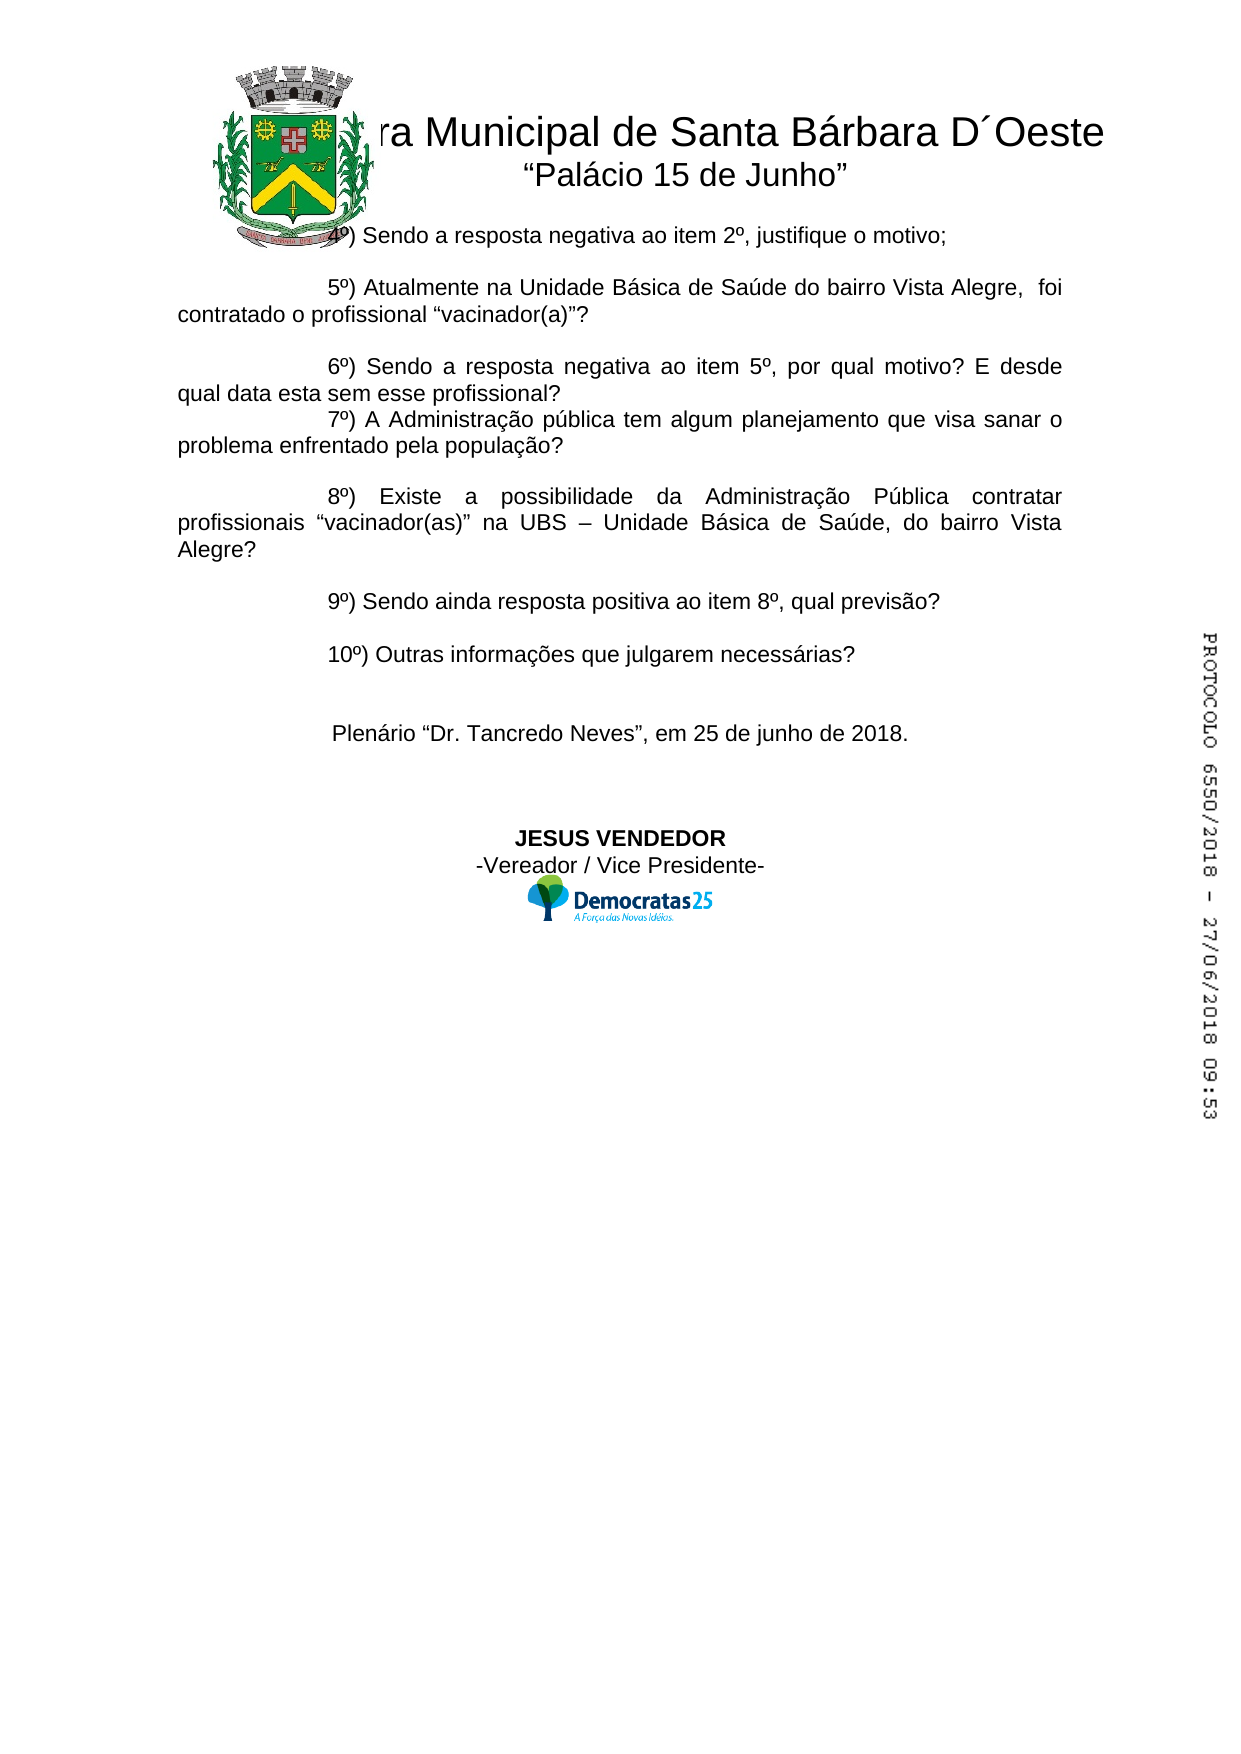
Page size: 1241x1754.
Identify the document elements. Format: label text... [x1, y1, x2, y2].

text -Vereador / Vice Presidente- [718, 852, 1063, 878]
text 8º) Existe a possibilidade da Administração Pública contratar profissionais “vacinador(as)” na UBS – Unidade Básica de Saúde, do bairro Vista Alegre? [177, 483, 1063, 562]
picture [527, 852, 718, 948]
picture [1177, 629, 1241, 1125]
text 7º) A Administração pública tem algum planejamento que visa sanar o problema enfrentado pela população? [177, 406, 1063, 459]
text JESUS VENDEDOR [177, 825, 1063, 852]
text 4º) Sendo a resposta negativa ao item 2º, justifique o motivo; [177, 222, 1063, 248]
text 9º) Sendo ainda resposta positiva ao item 8º, qual previsão? [177, 588, 1063, 614]
text 5º) Atualmente na Unidade Básica de Saúde do bairro Vista Alegre, foi contratado o profissional “vacinador(a)”? [177, 274, 1063, 327]
text -Vereador / Vice Presidente- [177, 852, 527, 878]
text 6º) Sendo a resposta negativa ao item 5º, por qual motivo? E desde qual data esta sem esse profissional? [177, 353, 1063, 406]
text Plenário “Dr. Tancredo Neves”, em 25 de junho de 2018. [177, 720, 1063, 746]
text 10º) Outras informações que julgarem necessárias? [177, 641, 1063, 667]
picture [212, 66, 381, 222]
picture [212, 248, 381, 255]
